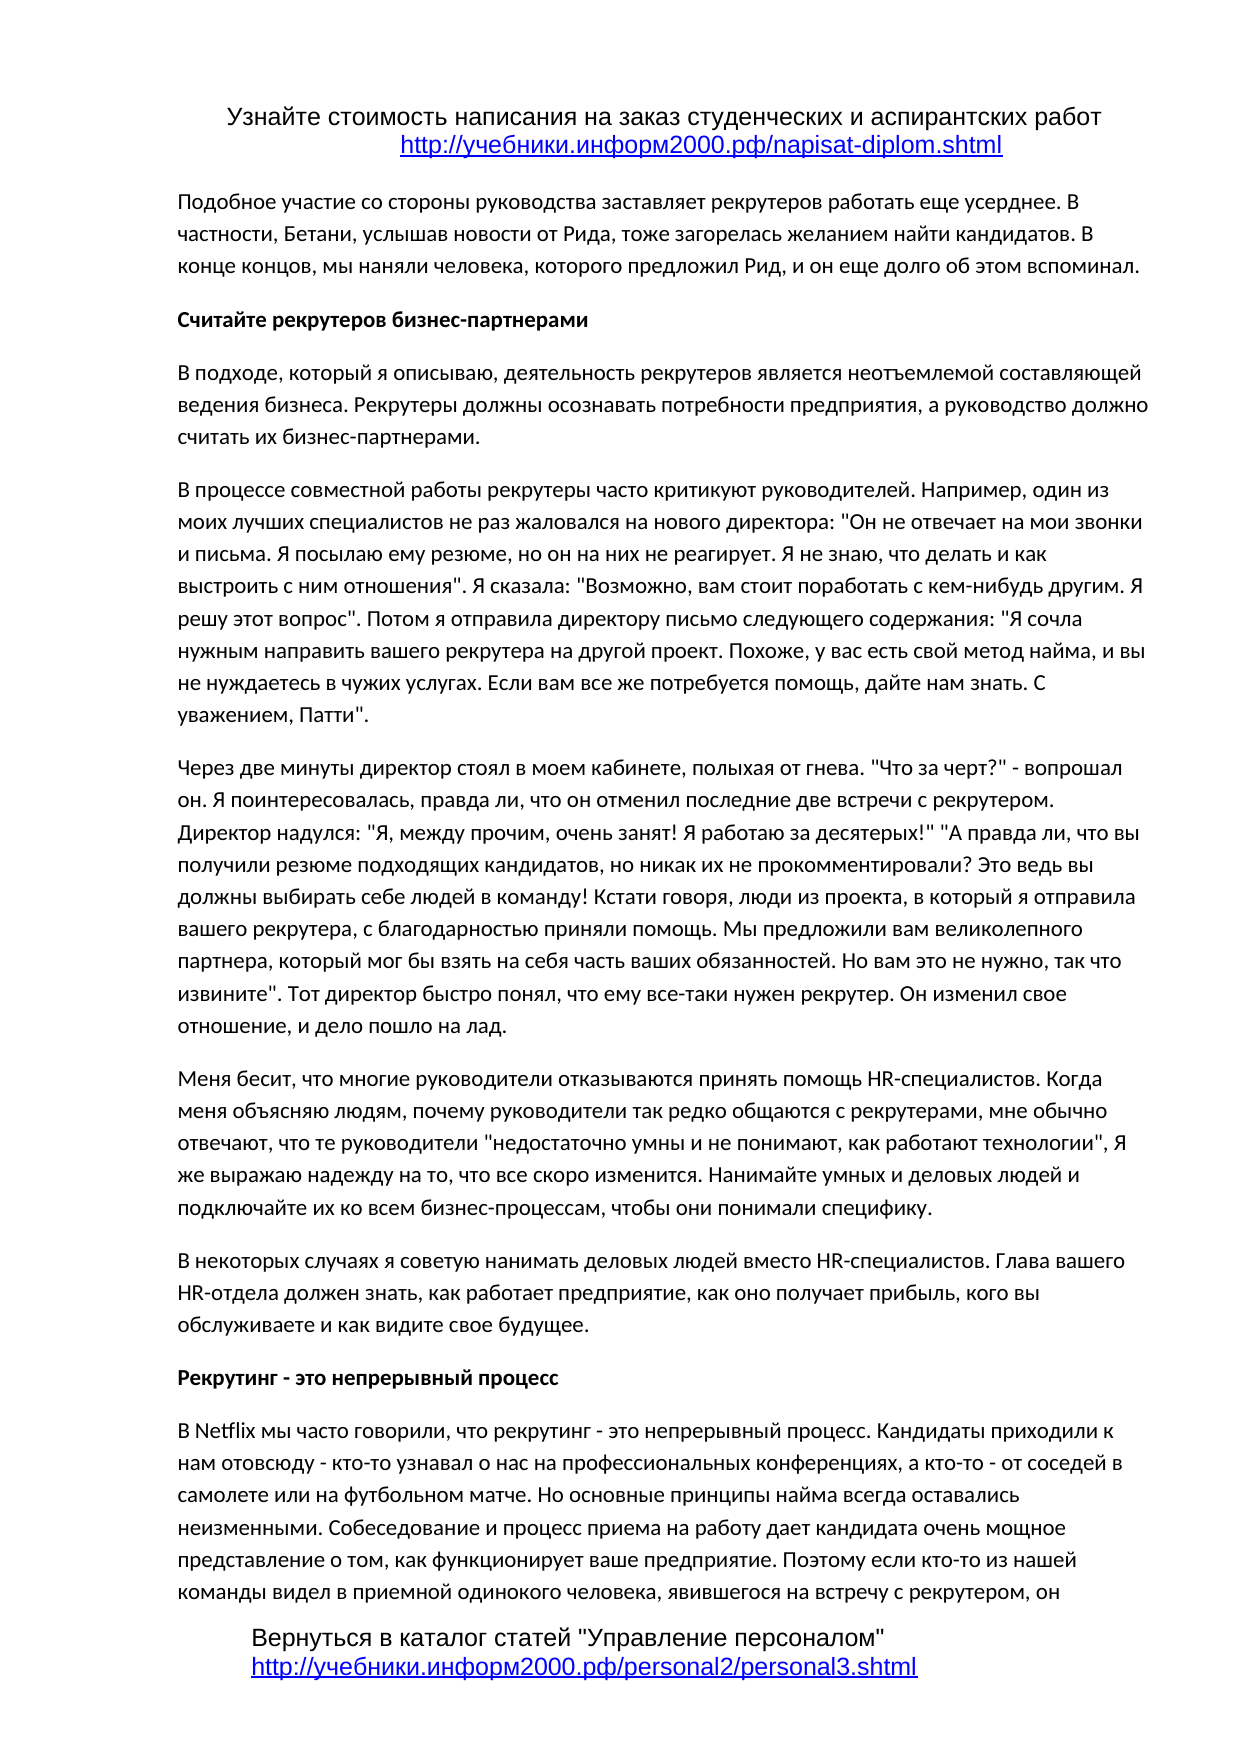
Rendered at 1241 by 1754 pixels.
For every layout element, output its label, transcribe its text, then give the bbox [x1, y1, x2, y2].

text Рекрутинг - это непрерывный процесс [177, 1363, 1152, 1391]
text Считайте рекрутеров бизнес-партнерами [177, 305, 1152, 333]
text Меня бесит, что многие руководители отказываются принять помощь HR-специалистов. Когда меня объясняю людям, почему руководители так редко общаются с рекрутерами, мне обычно отвечают, что те руководители "недостаточно умны и не понимают, как работают технологии", Я же выражаю надежду на то, что все скоро изменится. Нанимайте умных и деловых людей и подключайте их ко всем бизнес-процессам, чтобы они понимали специфику. [177, 1064, 1152, 1221]
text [177, 1416, 1152, 1605]
text Через две минуты директор стоял в моем кабинете, полыхая от гнева. "Что за черт?" - вопрошал он. Я поинтересовалась, правда ли, что он отменил последние две встречи с рекрутером. Директор надулся: "Я, между прочим, очень занят! Я работаю за десятерых!" "А правда ли, что вы получили резюме подходящих кандидатов, но никак их не прокомментировали? Это ведь вы должны выбирать себе людей в команду! Кстати говоря, люди из проекта, в который я отправила вашего рекрутера, с благодарностью приняли помощь. Мы предложили вам великолепного партнера, который мог бы взять на себя часть ваших обязанностей. Но вам это не нужно, так что извините". Тот директор быстро понял, что ему все-таки нужен рекрутер. Он изменил свое отношение, и дело пошло на лад. [177, 753, 1152, 1039]
text В процессе совместной работы рекрутеры часто критикуют руководителей. Например, один из моих лучших специалистов не раз жаловался на нового директора: "Он не отвечает на мои звонки и письма. Я посылаю ему резюме, но он на них не реагирует. Я не знаю, что делать и как выстроить с ним отношения". Я сказала: "Возможно, вам стоит поработать с кем-нибудь другим. Я решу этот вопрос". Потом я отправила директору письмо следующего содержания: "Я сочла нужным направить вашего рекрутера на другой проект. Похоже, у вас есть свой метод найма, и вы не нуждаетесь в чужих услугах. Если вам все же потребуется помощь, дайте нам знать. С уважением, Патти". [177, 475, 1152, 728]
text В подходе, который я описываю, деятельность рекрутеров является неотъемлемой составляющей ведения бизнеса. Рекрутеры должны осознавать потребности предприятия, а руководство должно считать их бизнес-партнерами. [177, 358, 1152, 450]
text В некоторых случаях я советую нанимать деловых людей вместо HR-специалистов. Глава вашего HR-отдела должен знать, как работает предприятие, как оно получает прибыль, кого вы обслуживаете и как видите свое будущее. [177, 1246, 1152, 1338]
text Подобное участие со стороны руководства заставляет рекрутеров работать еще усерднее. В частности, Бетани, услышав новости от Рида, тоже загорелась желанием найти кандидатов. В конце концов, мы наняли человека, которого предложил Рид, и он еще долго об этом вспоминал. [177, 187, 1152, 280]
